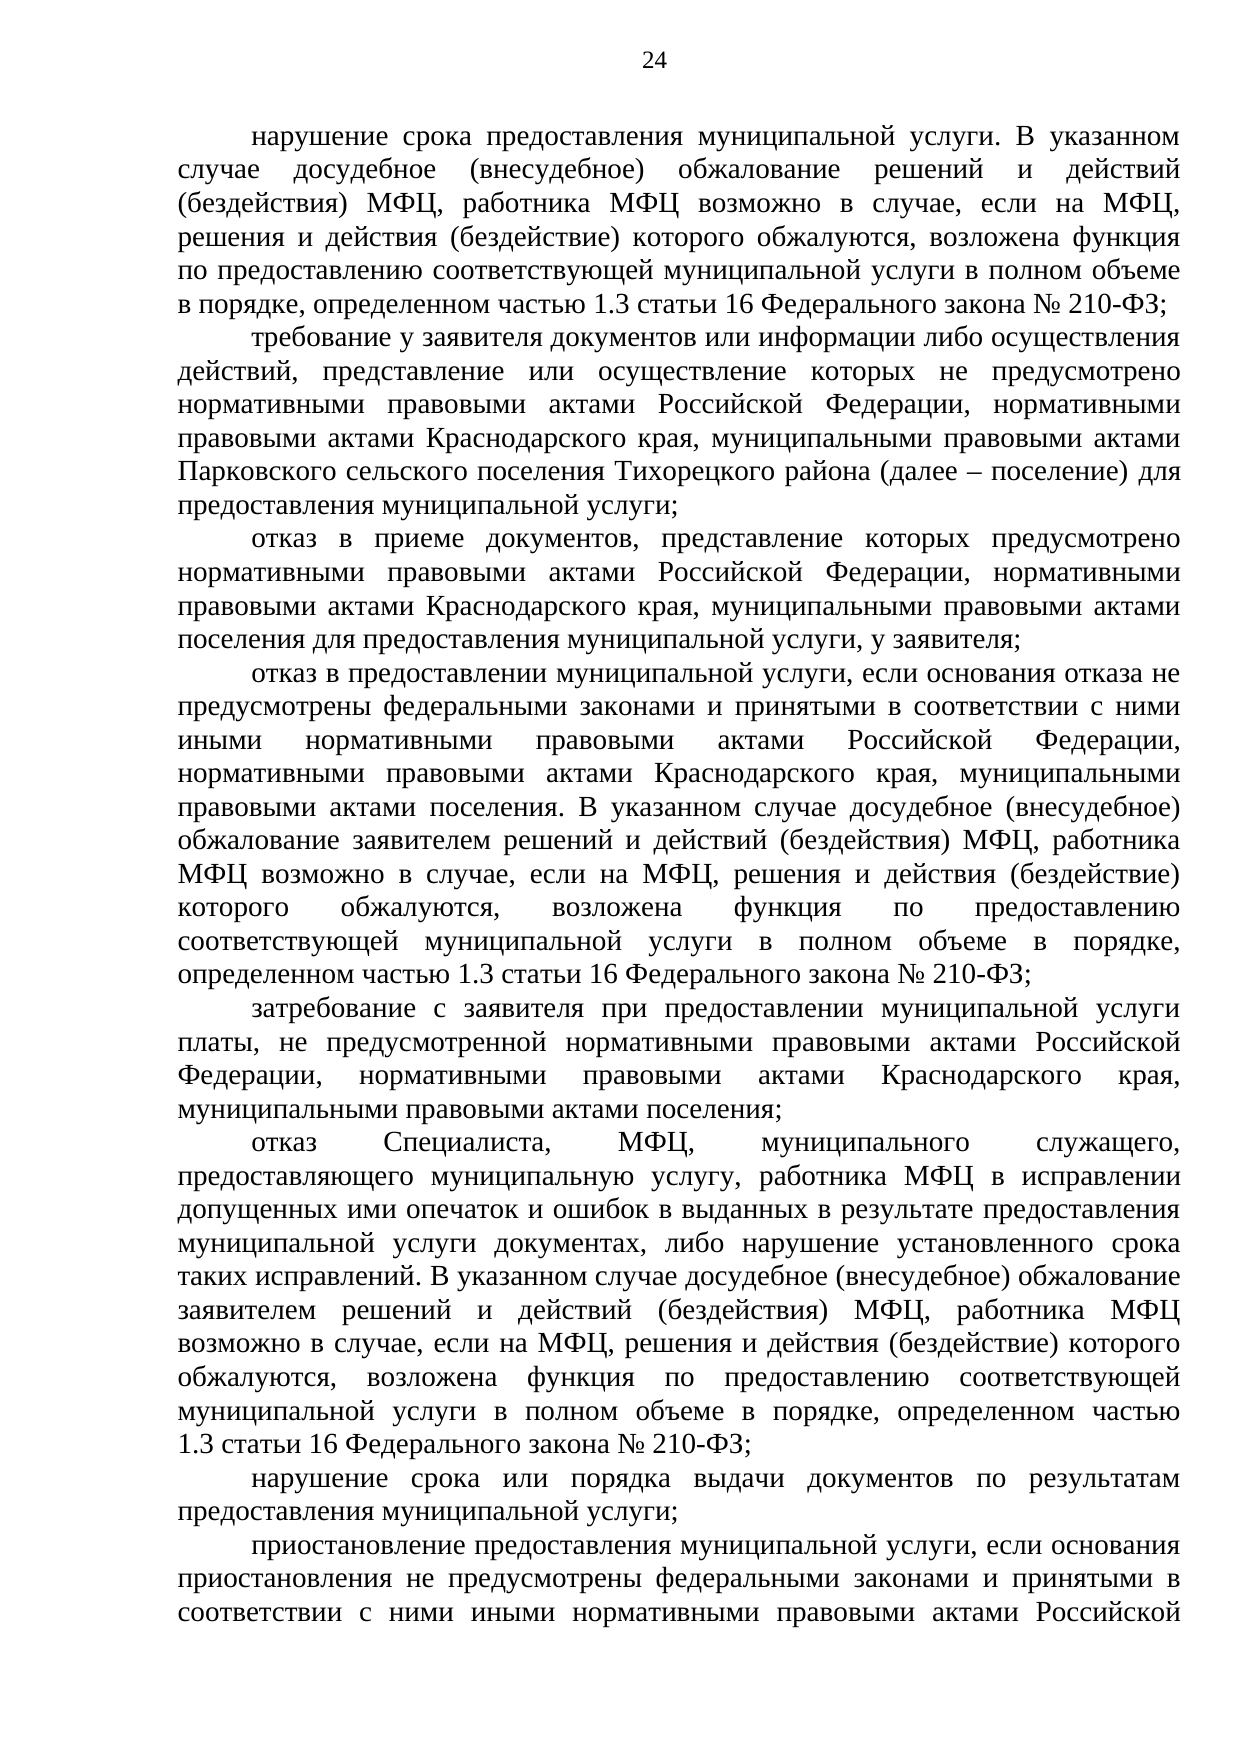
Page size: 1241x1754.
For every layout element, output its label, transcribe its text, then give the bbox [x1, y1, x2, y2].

text нарушение срока предоставления муниципальной услуги. В указанном случае досудебное (внесудебное) обжалование решений и действий (бездействия) МФЦ, работника МФЦ возможно в случае, если на МФЦ, решения и действия (бездействие) которого обжалуются, возложена функция по предоставлению соответствующей муниципальной услуги в полном объеме в порядке, определенном частью 1.3 статьи 16 Федерального закона № 210-ФЗ; [177, 118, 1181, 319]
text отказ Специалиста, МФЦ, муниципального служащего, предоставляющего муниципальную услугу, работника МФЦ в исправлении допущенных ими опечаток и ошибок в выданных в результате предоставления муниципальной услуги документах, либо нарушение установленного срока таких исправлений. В указанном случае досудебное (внесудебное) обжалование заявителем решений и действий (бездействия) МФЦ, работника МФЦ возможно в случае, если на МФЦ, решения и действия (бездействие) которого обжалуются, возложена функция по предоставлению соответствующей муниципальной услуги в полном объеме в порядке, определенном частью 1.3 статьи 16 Федерального закона № 210-ФЗ; [177, 1124, 1181, 1460]
text нарушение срока или порядка выдачи документов по результатам предоставления муниципальной услуги; [177, 1460, 1181, 1527]
text отказ в предоставлении муниципальной услуги, если основания отказа не предусмотрены федеральными законами и принятыми в соответствии с ними иными нормативными правовыми актами Российской Федерации, нормативными правовыми актами Краснодарского края, муниципальными правовыми актами поселения. В указанном случае досудебное (внесудебное) обжалование заявителем решений и действий (бездействия) МФЦ, работника МФЦ возможно в случае, если на МФЦ, решения и действия (бездействие) которого обжалуются, возложена функция по предоставлению соответствующей муниципальной услуги в полном объеме в порядке, определенном частью 1.3 статьи 16 Федерального закона № 210-ФЗ; [177, 655, 1181, 990]
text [177, 1527, 1181, 1627]
text требование у заявителя документов или информации либо осуществления действий, представление или осуществление которых не предусмотрено нормативными правовыми актами Российской Федерации, нормативными правовыми актами Краснодарского края, муниципальными правовыми актами Парковского сельского поселения Тихорецкого района (далее – поселение) для предоставления муниципальной услуги; [177, 319, 1181, 521]
text отказ в приеме документов, представление которых предусмотрено нормативными правовыми актами Российской Федерации, нормативными правовыми актами Краснодарского края, муниципальными правовыми актами поселения для предоставления муниципальной услуги, у заявителя; [177, 521, 1181, 655]
text затребование с заявителя при предоставлении муниципальной услуги платы, не предусмотренной нормативными правовыми актами Российской Федерации, нормативными правовыми актами Краснодарского края, муниципальными правовыми актами поселения; [177, 990, 1181, 1124]
